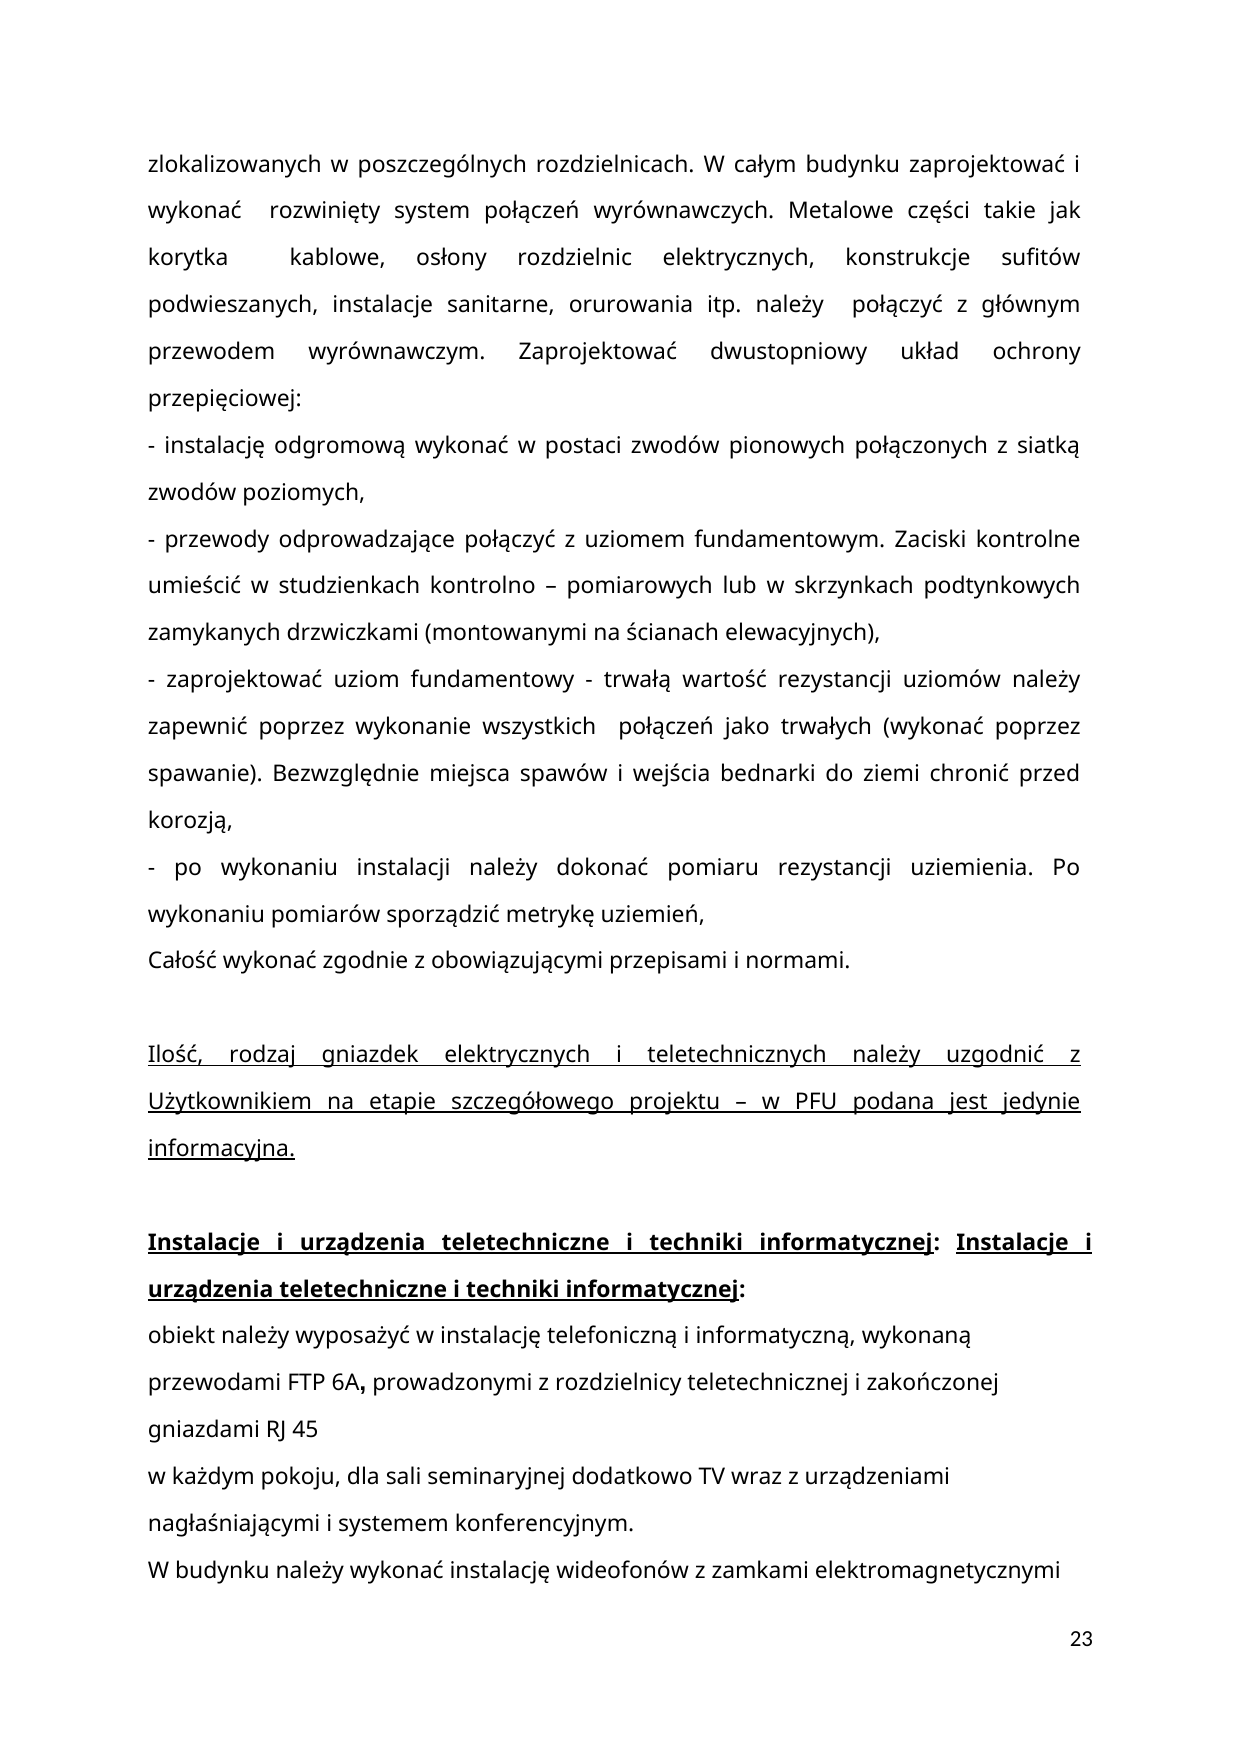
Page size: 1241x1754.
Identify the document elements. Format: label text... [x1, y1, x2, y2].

text Ilość, rodzaj gniazdek elektrycznych i teletechnicznych należy uzgodnić z Użytkownikiem na etapie szczegółowego projektu – w PFU podana jest jedynie informacyjna. [148, 1113, 1081, 1163]
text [148, 1319, 1092, 1585]
text Ilość, rodzaj gniazdek elektrycznych i teletechnicznych należy uzgodnić z Użytkownikiem na etapie szczegółowego projektu – w PFU podana jest jedynie informacyjna. [148, 1066, 1081, 1111]
text Instalacje i urządzenia teletechniczne i techniki informatycznej: Instalacje i urządzenia teletechniczne i techniki informatycznej: [148, 1226, 1092, 1304]
text - przewody odprowadzające połączyć z uziomem fundamentowym. Zaciski kontrolne umieścić w studzienkach kontrolno – pomiarowych lub w skrzynkach podtynkowych zamykanych drzwiczkami (montowanymi na ścianach elewacyjnych), [148, 523, 1081, 648]
text - po wykonaniu instalacji należy dokonać pomiaru rezystancji uziemienia. Po wykonaniu pomiarów sporządzić metrykę uziemień, [148, 851, 1081, 929]
text Całość wykonać zgodnie z obowiązującymi przepisami i normami. [148, 944, 1081, 976]
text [148, 148, 1081, 413]
text - instalację odgromową wykonać w postaci zwodów pionowych połączonych z siatką zwodów poziomych, [148, 429, 1081, 507]
text Ilość, rodzaj gniazdek elektrycznych i teletechnicznych należy uzgodnić z Użytkownikiem na etapie szczegółowego projektu – w PFU podana jest jedynie informacyjna. [148, 1038, 1081, 1065]
text - zaprojektować uziom fundamentowy - trwałą wartość rezystancji uziomów należy zapewnić poprzez wykonanie wszystkich połączeń jako trwałych (wykonać poprzez spawanie). Bezwzględnie miejsca spawów i wejścia bednarki do ziemi chronić przed korozją, [148, 663, 1081, 835]
